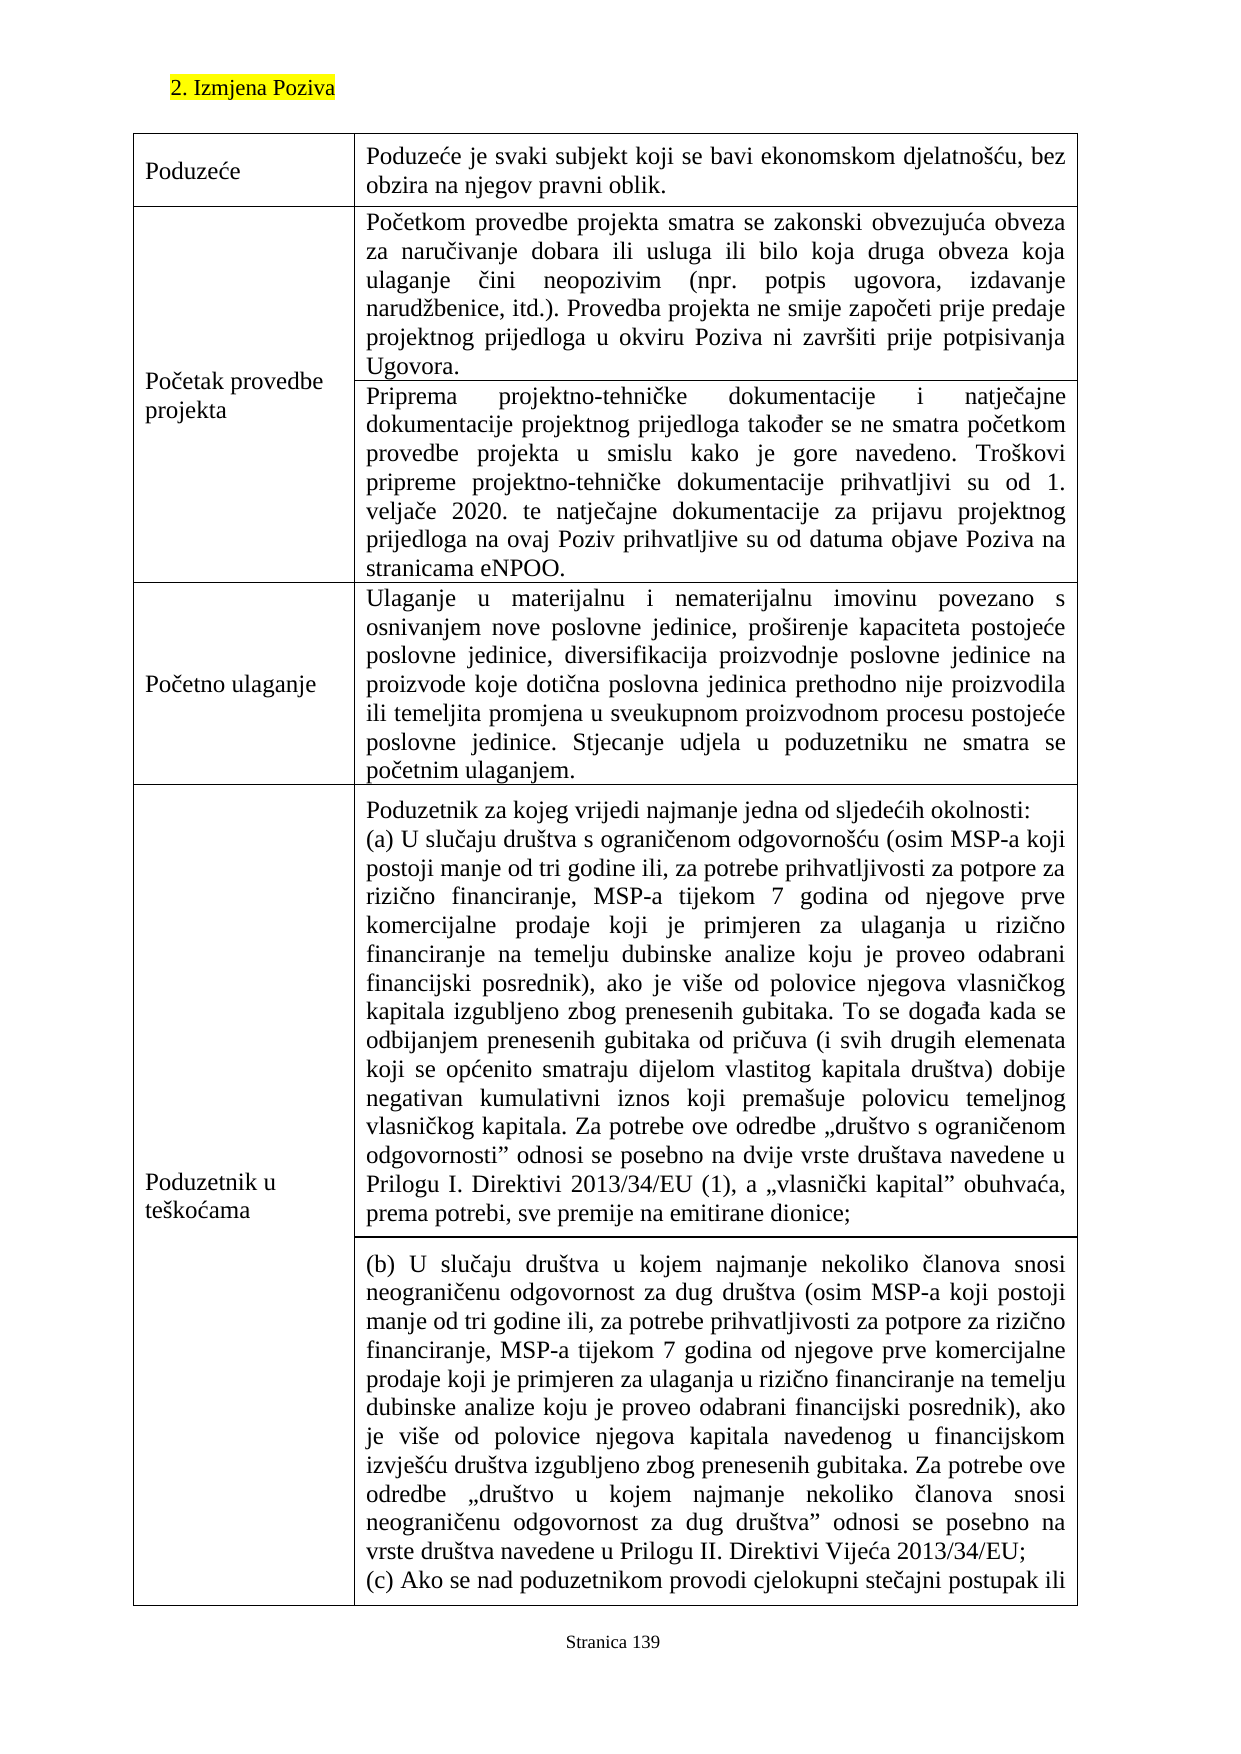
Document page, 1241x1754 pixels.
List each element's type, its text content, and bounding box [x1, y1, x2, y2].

table_cell Početak provedbe projekta [134, 207, 354, 582]
table_cell Poduzetnik za kojeg vrijedi najmanje jedna od sljedećih okolnosti: (a) U slučaju društva s ograničenom odgovornošću (osim MSP-a koji postoji manje od tri godine ili, za potrebe prihvatljivosti za potpore za rizično financiranje, MSP-a tijekom 7 godina od njegove prve komercijalne prodaje koji je primjeren za ulaganja u rizično financiranje na temelju dubinske analize koju je proveo odabrani financijski posrednik), ako je više od polovice njegova vlasničkog kapitala izgubljeno zbog prenesenih gubitaka. To se događa kada se odbijanjem prenesenih gubitaka od pričuva (i svih drugih elemenata koji se općenito smatraju dijelom vlastitog kapitala društva) dobije negativan kumulativni iznos koji premašuje polovicu temeljnog vlasničkog kapitala. Za potrebe ove odredbe „društvo s ograničenom odgovornosti” odnosi se posebno na dvije vrste društava navedene u Prilogu I. Direktivi 2013/34/EU (1), a „vlasnički kapital” obuhvaća, prema potrebi, sve premije na emitirane dionice; [355, 785, 1077, 1236]
table_cell Početkom provedbe projekta smatra se zakonski obvezujuća obveza za naručivanje dobara ili usluga ili bilo koja druga obveza koja ulaganje čini neopozivim (npr. potpis ugovora, izdavanje narudžbenice, itd.). Provedba projekta ne smije započeti prije predaje projektnog prijedloga u okviru Poziva ni završiti prije potpisivanja Ugovora. [355, 207, 1077, 380]
table_cell Početno ulaganje [134, 583, 354, 784]
table_cell Poduzeće je svaki subjekt koji se bavi ekonomskom djelatnošću, bez obzira na njegov pravni oblik. [355, 134, 1077, 206]
table_cell Poduzeće [134, 134, 354, 206]
table_cell Priprema projektno-tehničke dokumentacije i natječajne dokumentacije projektnog prijedloga također se ne smatra početkom provedbe projekta u smislu kako je gore navedeno. Troškovi pripreme projektno-tehničke dokumentacije prihvatljivi su od 1. veljače 2020. te natječajne dokumentacije za prijavu projektnog prijedloga na ovaj Poziv prihvatljive su od datuma objave Poziva na stranicama eNPOO. [355, 381, 1077, 582]
table_cell Ulaganje u materijalnu i nematerijalnu imovinu povezano s osnivanjem nove poslovne jedinice, proširenje kapaciteta postojeće poslovne jedinice, diversifikacija proizvodnje poslovne jedinice na proizvode koje dotična poslovna jedinica prethodno nije proizvodila ili temeljita promjena u sveukupnom proizvodnom procesu postojeće poslovne jedinice. Stjecanje udjela u poduzetniku ne smatra se početnim ulaganjem. [355, 583, 1077, 784]
table_cell Poduzetnik u teškoćama [134, 785, 354, 1605]
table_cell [355, 1238, 1077, 1605]
